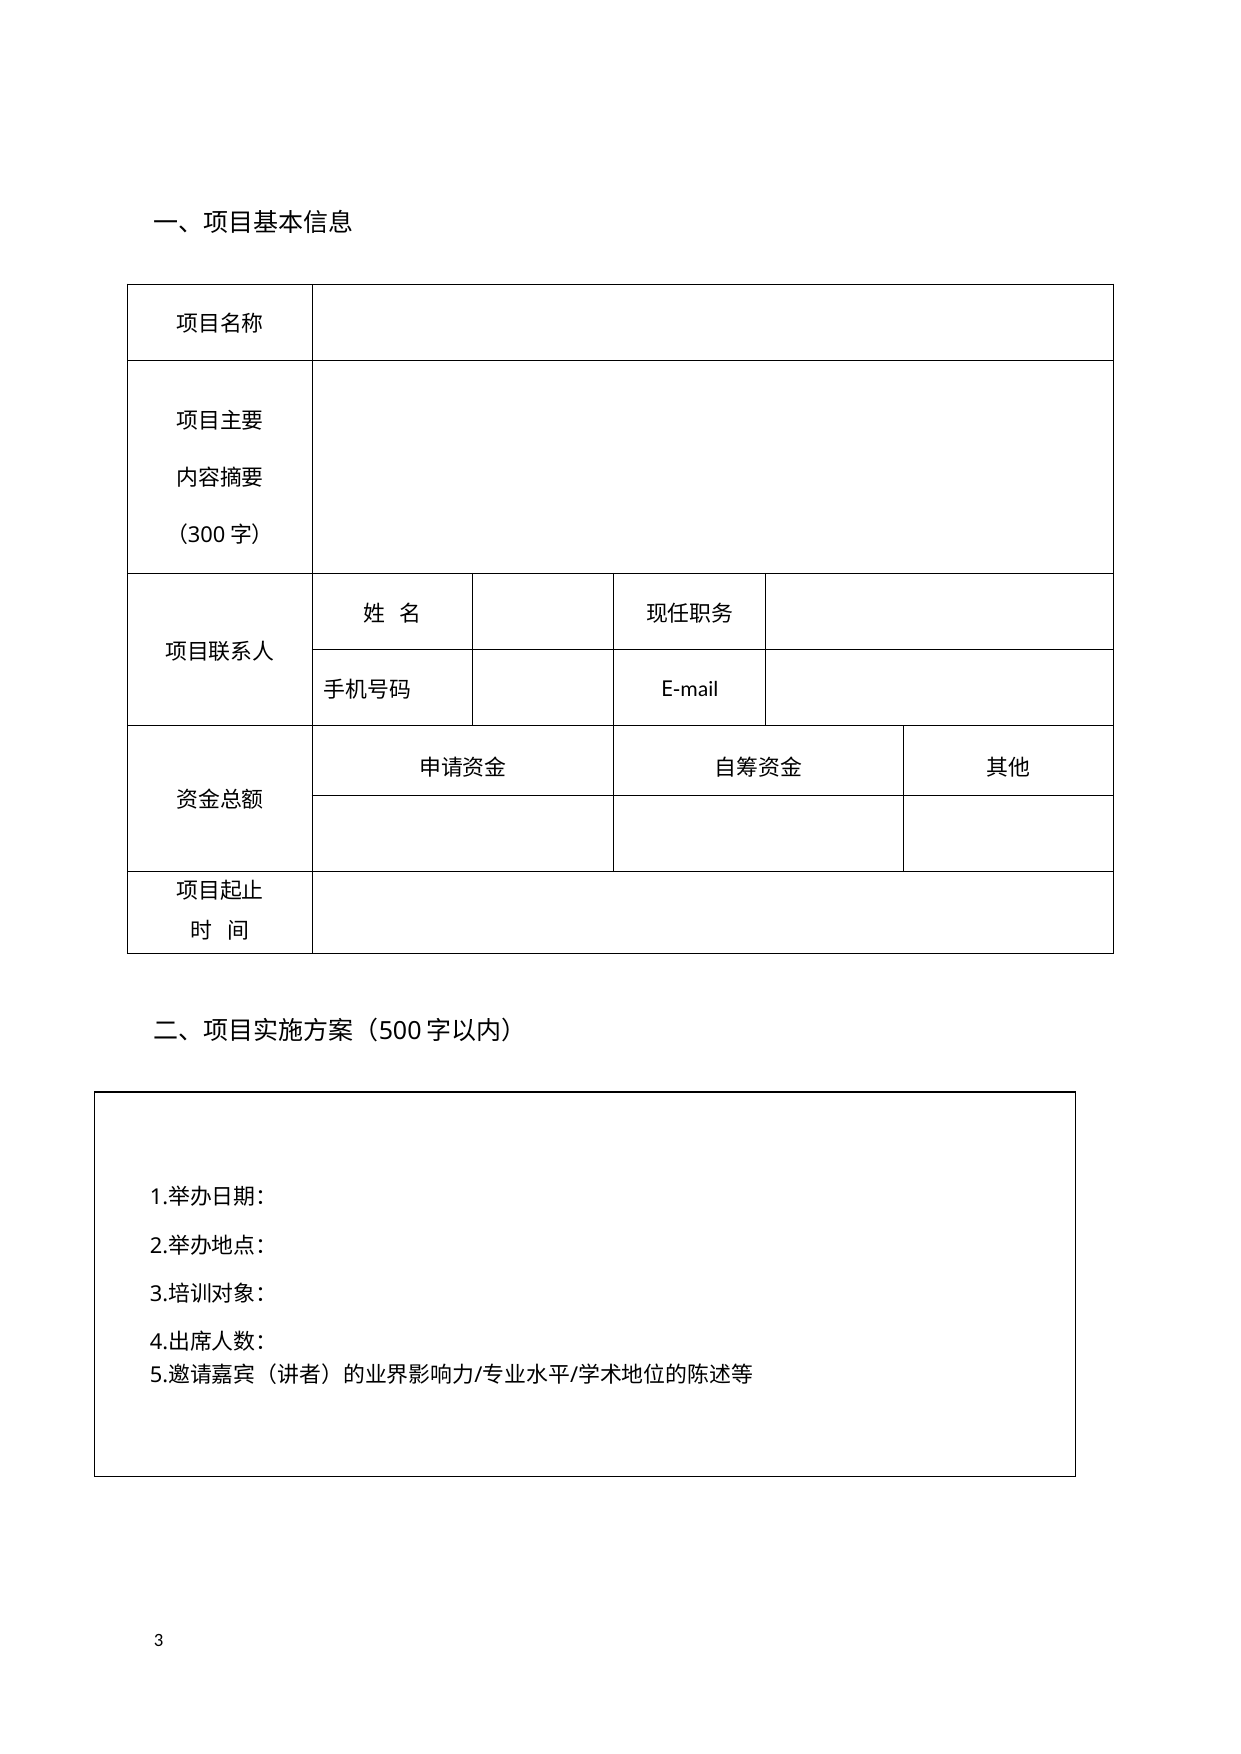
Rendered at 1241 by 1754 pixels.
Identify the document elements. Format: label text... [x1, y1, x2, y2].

table_cell [614, 796, 903, 871]
table_cell [313, 361, 1113, 573]
table_cell [473, 574, 613, 649]
table_cell 项目起止 时 间 [128, 872, 312, 953]
text 一、项目基本信息 [153, 188, 1087, 253]
table_cell [766, 574, 1113, 649]
table_cell 项目联系人 [128, 574, 312, 725]
text 二、项目实施方案（500字以内） [153, 996, 1087, 1061]
table_cell 其他 [904, 726, 1113, 794]
table_cell [313, 796, 613, 871]
table_cell 自筹资金 [614, 726, 903, 794]
table_cell 现任职务 [614, 574, 765, 649]
table_cell 资金总额 [128, 726, 312, 871]
table_cell 项目主要 内容摘要 （300字） [128, 361, 312, 573]
table_cell 申请资金 [313, 726, 613, 794]
table_header 项目名称 [128, 285, 312, 359]
table_cell [313, 872, 1113, 953]
table_header [313, 285, 1113, 359]
table_header 1.举办日期： 2.举办地点： 3.培训对象： 4.出席人数： 5.邀请嘉宾（讲者）的业界影响力/专业水平/学术地位的陈述等 [95, 1093, 1075, 1476]
table_cell [766, 650, 1113, 725]
table_cell E-mail [614, 650, 765, 725]
table_cell 姓 名 [313, 574, 472, 649]
table_cell [904, 796, 1113, 871]
table_cell [473, 650, 613, 725]
table_cell 手机号码 [313, 650, 472, 725]
